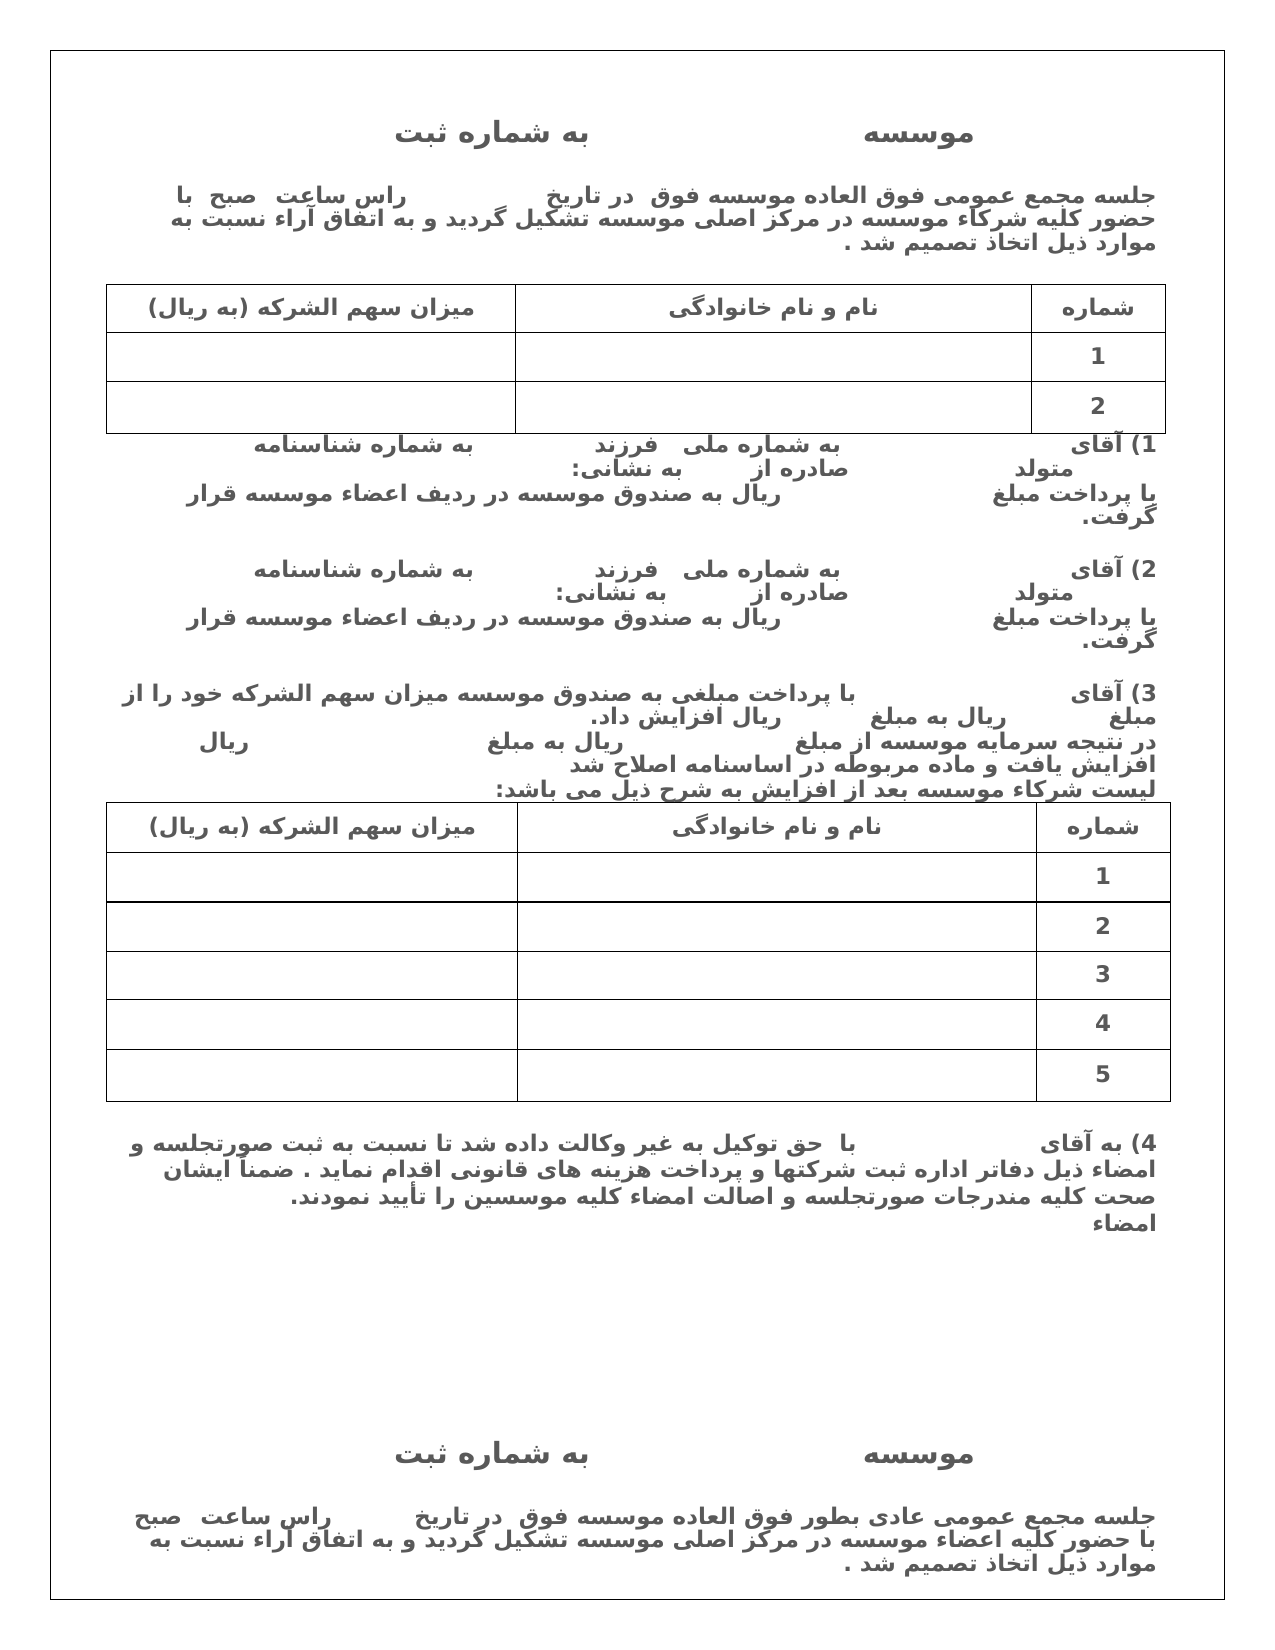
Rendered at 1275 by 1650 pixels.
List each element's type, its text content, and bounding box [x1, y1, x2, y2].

table_cell 3 [1037, 952, 1170, 999]
table_cell 2 [1032, 382, 1165, 433]
table_header شماره [1037, 803, 1170, 852]
table_cell [107, 853, 517, 901]
text با پرداخت مبلغ ریال به صندوق موسسه در ردیف اعضاء موسسه قرار گرفت. [118, 482, 1157, 530]
table_cell [518, 952, 1036, 999]
text با پرداخت مبلغ ریال به صندوق موسسه در ردیف اعضاء موسسه قرار گرفت. [118, 606, 1157, 654]
table_cell [107, 382, 515, 433]
table_cell 5 [1037, 1050, 1170, 1101]
text 1) آقای به شماره ملی فرزند به شماره شناسنامه متولد صادره از به نشانی: [118, 434, 1157, 482]
table_header شماره [1032, 285, 1165, 332]
text در نتیجه سرمایه موسسه از مبلغ ریال به مبلغ ریال افزایش یافت و ماده مربوطه در اساسنامه اصلاح شد [118, 730, 1157, 778]
table_cell 4 [1037, 1000, 1170, 1049]
text 4) به آقای با حق توکیل به غیر وکالت داده شد تا نسبت به ثبت صورتجلسه و امضاء ذیل دفاتر اداره ثبت شرکتها و پرداخت هزینه های قانونی اقدام نماید . ضمناً ایشان صحت کلیه مندرجات صورتجلسه و اصالت امضاء کلیه موسسین را تأیید نمودند. [118, 1130, 1157, 1210]
table_cell [107, 1000, 517, 1049]
table_cell [107, 1050, 517, 1101]
text جلسه مجمع عمومی فوق العاده موسسه فوق در تاریخ راس ساعت صبح با حضور کلیه شرکاء موسسه در مرکز اصلی موسسه تشکیل گردید و به اتفاق آراء نسبت به موارد ذیل اتخاذ تصمیم شد . [118, 184, 1157, 256]
table_header نام و نام خانوادگی [516, 285, 1031, 332]
text امضاء [118, 1210, 1157, 1237]
table_cell [518, 1050, 1036, 1101]
table_cell [518, 903, 1036, 951]
text لیست شرکاء موسسه بعد از افزایش به شرح ذیل می باشد: [118, 778, 1157, 802]
table_header میزان سهم الشرکه (به ریال) [107, 803, 517, 852]
text موسسه به شماره ثبت [118, 1439, 1157, 1469]
text موسسه به شماره ثبت [118, 118, 1157, 148]
table_header نام و نام خانوادگی [518, 803, 1036, 852]
table_cell 1 [1037, 853, 1170, 901]
text 2) آقای به شماره ملی فرزند به شماره شناسنامه متولد صادره از به نشانی: [118, 558, 1157, 606]
table_cell [516, 382, 1031, 433]
table_cell 1 [1032, 333, 1165, 381]
text 3) آقای با پرداخت مبلغی به صندوق موسسه میزان سهم الشرکه خود را از مبلغ ریال به مبلغ ریال افزایش داد. [118, 682, 1157, 730]
table_cell 2 [1037, 903, 1170, 951]
table_cell [518, 853, 1036, 901]
table_cell [518, 1000, 1036, 1049]
table_cell [107, 952, 517, 999]
table_header میزان سهم الشرکه (به ریال) [107, 285, 515, 332]
table_cell [107, 903, 517, 951]
table_cell [516, 333, 1031, 381]
table_cell [107, 333, 515, 381]
text جلسه مجمع عمومی عادی بطور فوق العاده موسسه فوق در تاریخ راس ساعت صبح با حضور کلیه اعضاء موسسه در مرکز اصلی موسسه تشکیل گردید و به اتفاق آراء نسبت به موارد ذیل اتخاذ تصمیم شد . [118, 1505, 1157, 1577]
